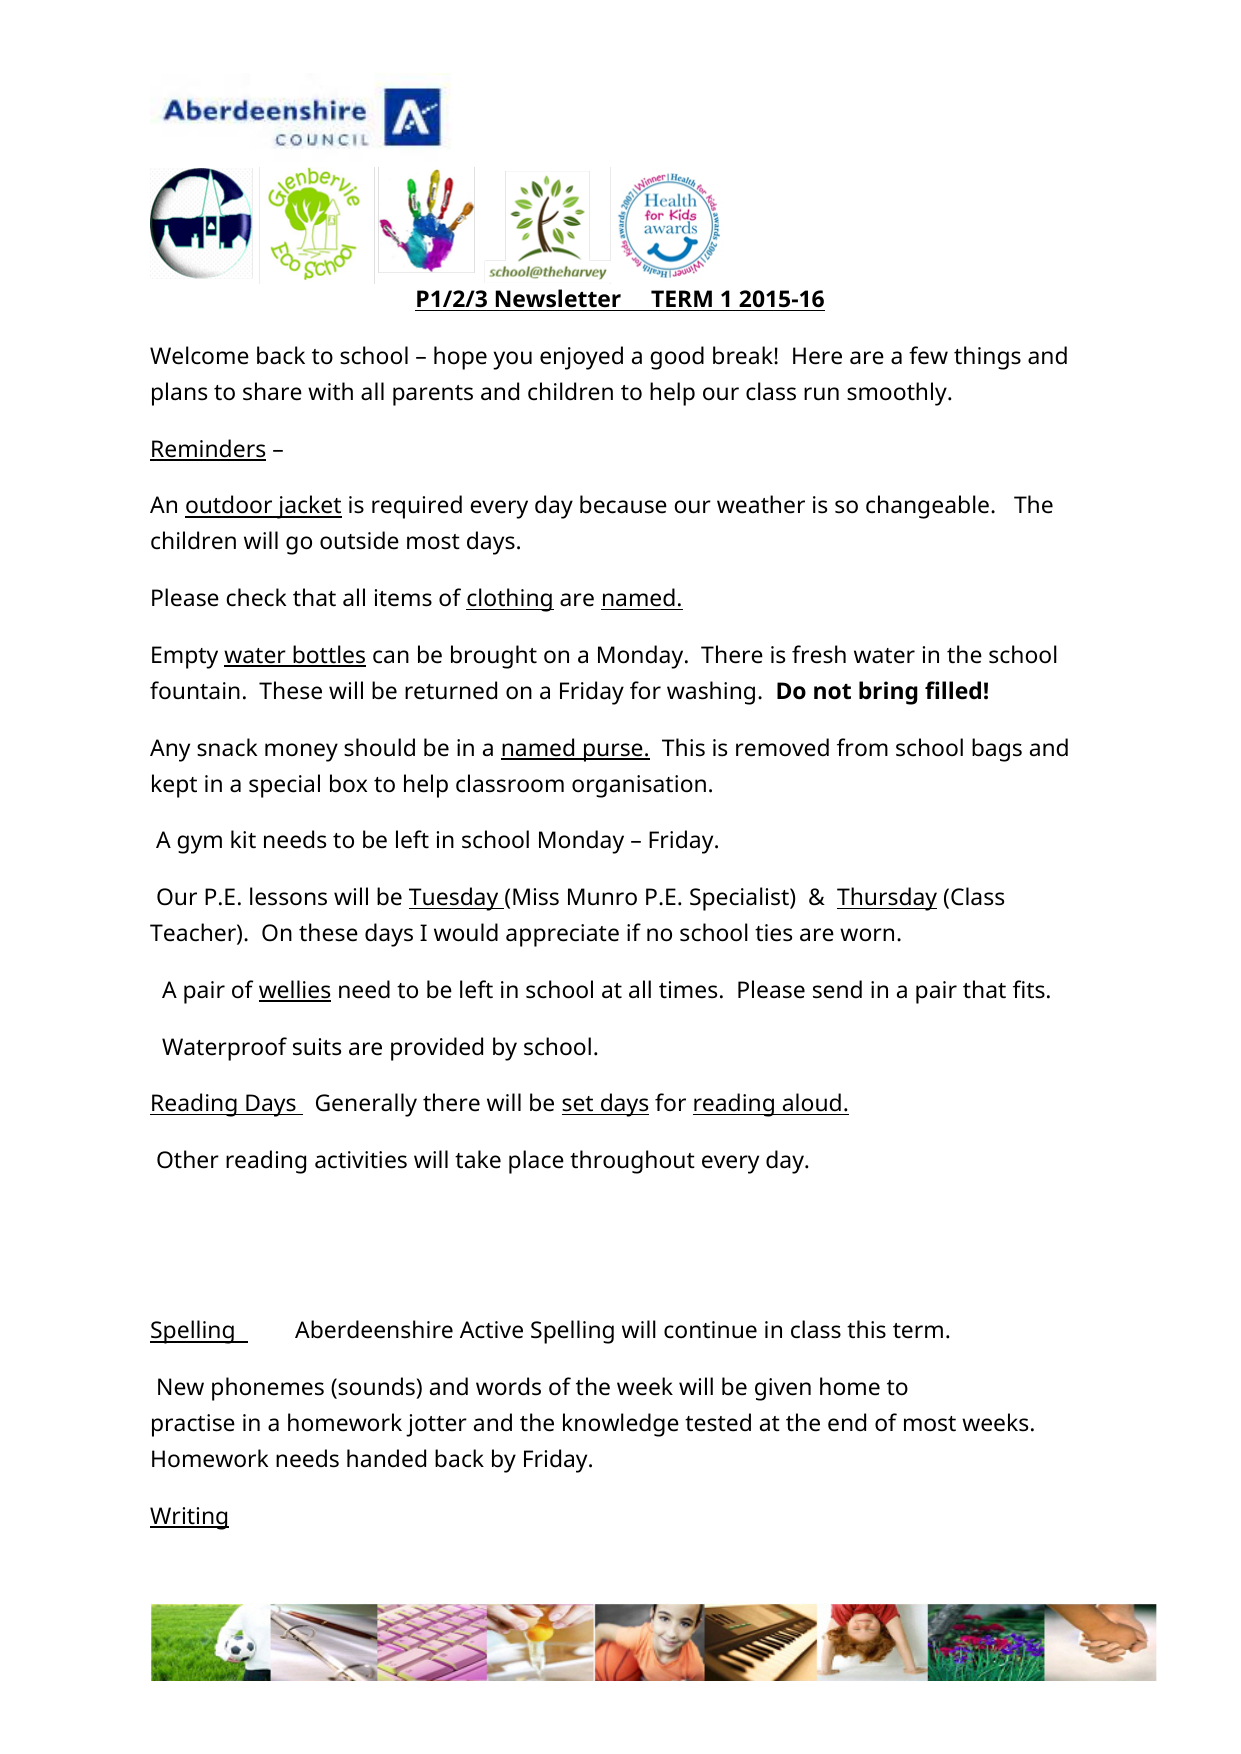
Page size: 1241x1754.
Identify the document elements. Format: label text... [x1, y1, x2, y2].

picture [150, 1603, 1157, 1681]
text Spelling Aberdeenshire Active Spelling will continue in class this term. [150, 1314, 1090, 1346]
text An outdoor jacket is required every day because our weather is so changeable. The children will go outside most days. [150, 489, 1090, 557]
text Welcome back to school – hope you enjoyed a good break! Here are a few things and plans to share with all parents and children to help our class run smoothly. [150, 340, 1090, 407]
picture [150, 73, 727, 284]
text Please check that all items of clothing are named. [150, 582, 1090, 613]
text Reminders – [150, 433, 1090, 464]
text Waterproof suits are provided by school. [150, 1031, 1090, 1062]
text Reading Days Generally there will be set days for reading aloud. [150, 1087, 1090, 1118]
text New phonemes (sounds) and words of the week will be given home to practise in a homework jotter and the knowledge tested at the end of most weeks. Homework needs handed back by Friday. [150, 1371, 1090, 1474]
text Empty water bottles can be brought on a Monday. There is fresh water in the school fountain. These will be returned on a Friday for washing. Do not bring filled! [150, 639, 1090, 706]
text A gym kit needs to be left in school Monday – Friday. [150, 824, 1090, 856]
text Our P.E. lessons will be Tuesday (Miss Munro P.E. Specialist) & Thursday (Class Teacher). On these days I would appreciate if no school ties are worn. [150, 881, 1090, 948]
text Any snack money should be in a named purse. This is removed from school bags and kept in a special box to help classroom organisation. [150, 732, 1090, 799]
text A pair of wellies need to be left in school at all times. Please send in a pair that fits. [150, 974, 1090, 1005]
text P1/2/3 Newsletter TERM 1 2015-16 [150, 283, 1090, 314]
text Other reading activities will take place throughout every day. [150, 1144, 1090, 1175]
text Writing [150, 1500, 1090, 1531]
